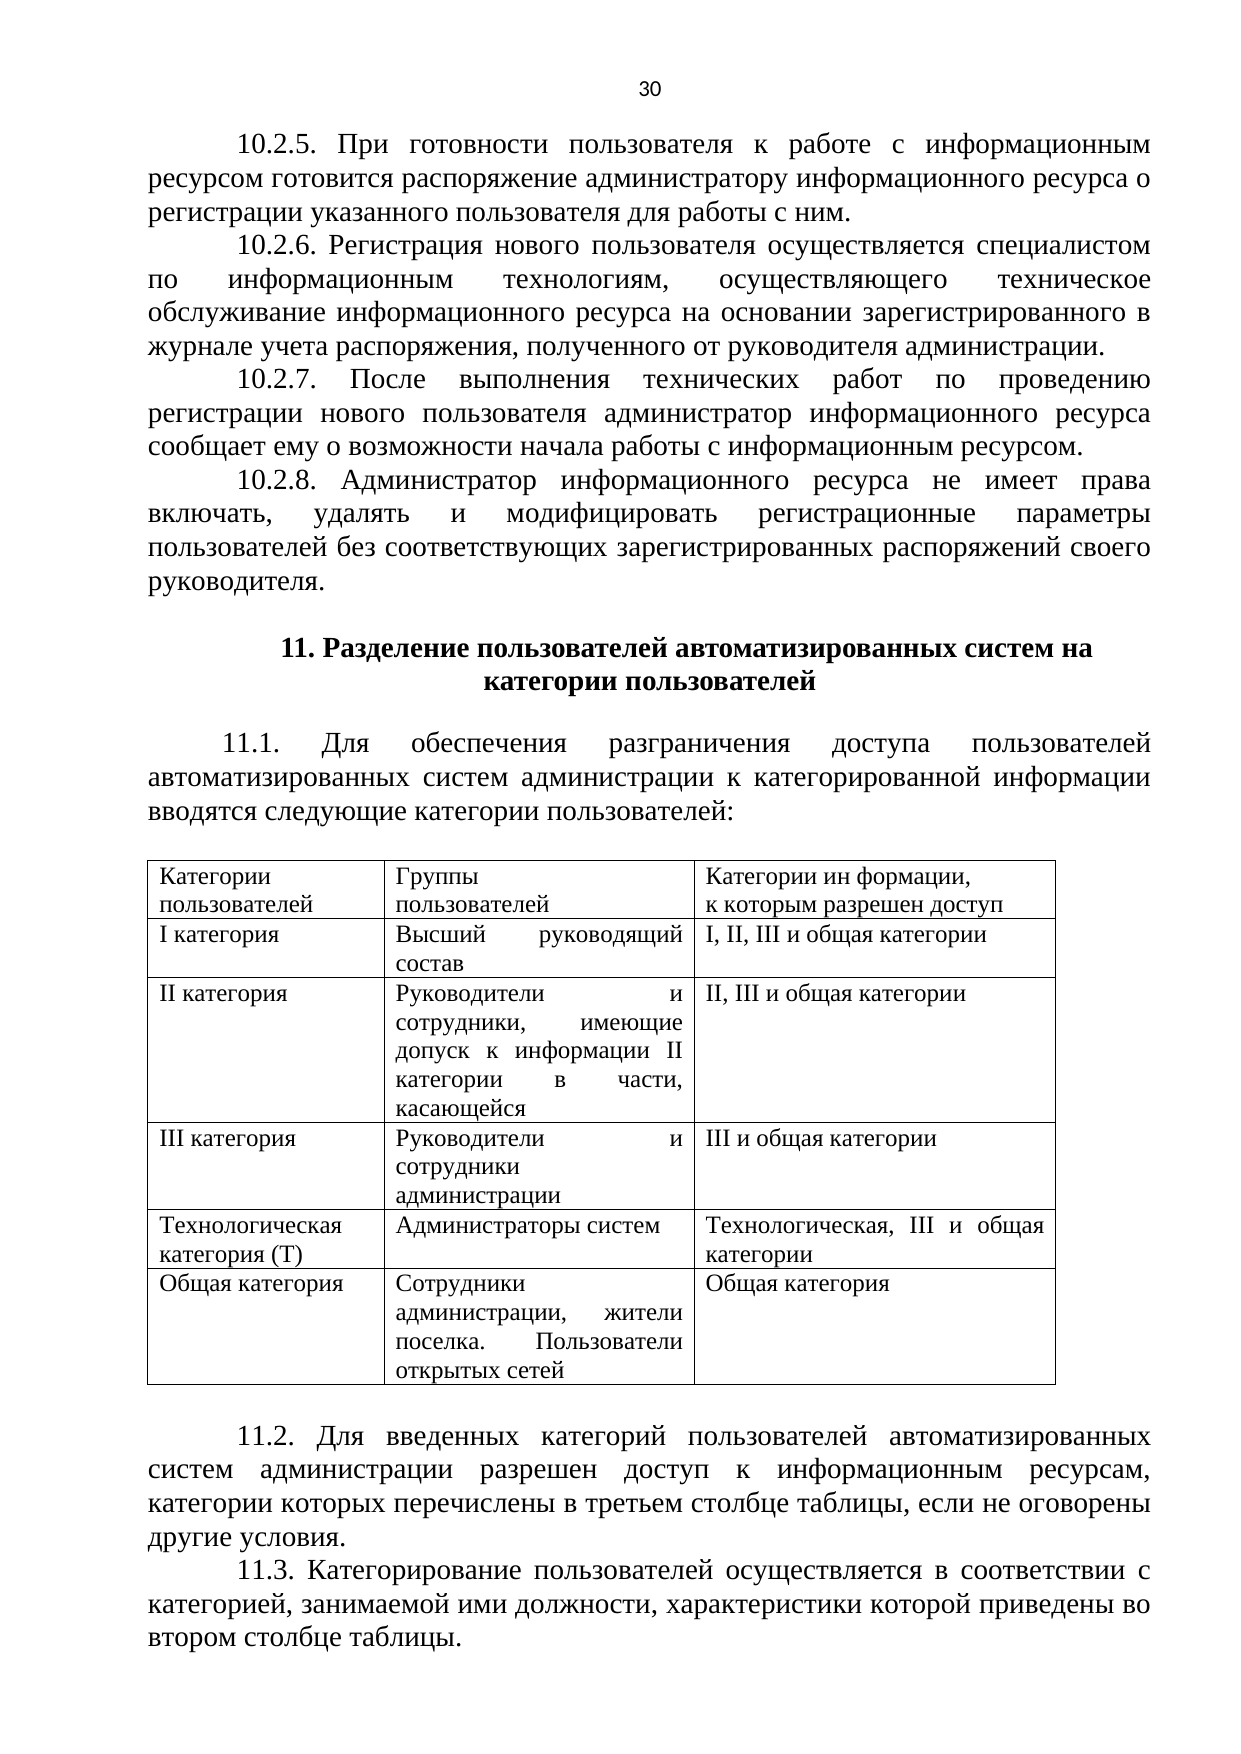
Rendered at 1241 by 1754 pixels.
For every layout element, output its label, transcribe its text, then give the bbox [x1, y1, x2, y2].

table_header Категории пользователей [148, 861, 384, 918]
table_cell Общая категория [148, 1269, 384, 1383]
table_cell III категория [148, 1123, 384, 1209]
table_cell Сотрудники администрации, жители поселка. Пользователи открытых сетей [385, 1269, 694, 1383]
text 10.2.8. Администратор информационного ресурса не имеет права включать, удалять и модифицировать регистрационные параметры пользователей без соответствующих зарегистрированных распоряжений своего руководителя. [148, 462, 1152, 596]
table_cell III и общая категории [695, 1123, 1055, 1209]
table_cell Администраторы систем [385, 1210, 694, 1267]
table_cell Общая категория [695, 1269, 1055, 1383]
table_cell I, II, III и общая категории [695, 919, 1055, 977]
text 10.2.7. После выполнения технических работ по проведению регистрации нового пользователя администратор информационного ресурса сообщает ему о возможности начала работы с информационным ресурсом. [148, 361, 1152, 462]
table_cell Технологическая категория (Т) [148, 1210, 384, 1267]
text 11.3. Категорирование пользователей осуществляется в соответствии с категорией, занимаемой ими должности, характеристики которой приведены во втором столбце таблицы. [148, 1552, 1152, 1653]
table_cell I категория [148, 919, 384, 977]
table_cell Технологическая, III и общая категории [695, 1210, 1055, 1267]
table_cell Руководители и сотрудники, имеющие допуск к информации II категории в части, касающейся [385, 978, 694, 1122]
table_header Группы пользователей [385, 861, 694, 918]
text 10.2.6. Регистрация нового пользователя осуществляется специалистом по информационным технологиям, осуществляющего техническое обслуживание информационного ресурса на основании зарегистрированного в журнале учета распоряжения, полученного от руководителя администрации. [148, 227, 1152, 361]
text 11.1. Для обеспечения разграничения доступа пользователей автоматизированных систем администрации к категорированной информации вводятся следующие категории пользователей: [148, 726, 1152, 826]
table_cell II категория [148, 978, 384, 1122]
table_header Категории ин формации, к которым разрешен доступ [695, 861, 1055, 918]
table_cell Высший руководящий состав [385, 919, 694, 977]
text 11.2. Для введенных категорий пользователей автоматизированных систем администрации разрешен доступ к информационным ресурсам, категории которых перечислены в третьем столбце таблицы, если не оговорены другие условия. [148, 1418, 1152, 1552]
table_cell Руководители и сотрудники администрации [385, 1123, 694, 1209]
text 10.2.5. При готовности пользователя к работе с информационным ресурсом готовится распоряжение администратору информационного ресурса о регистрации указанного пользователя для работы с ним. [148, 127, 1152, 227]
table_cell II, III и общая категории [695, 978, 1055, 1122]
subtitle 11. Разделение пользователей автоматизированных систем на категории пользователей [148, 630, 1152, 697]
